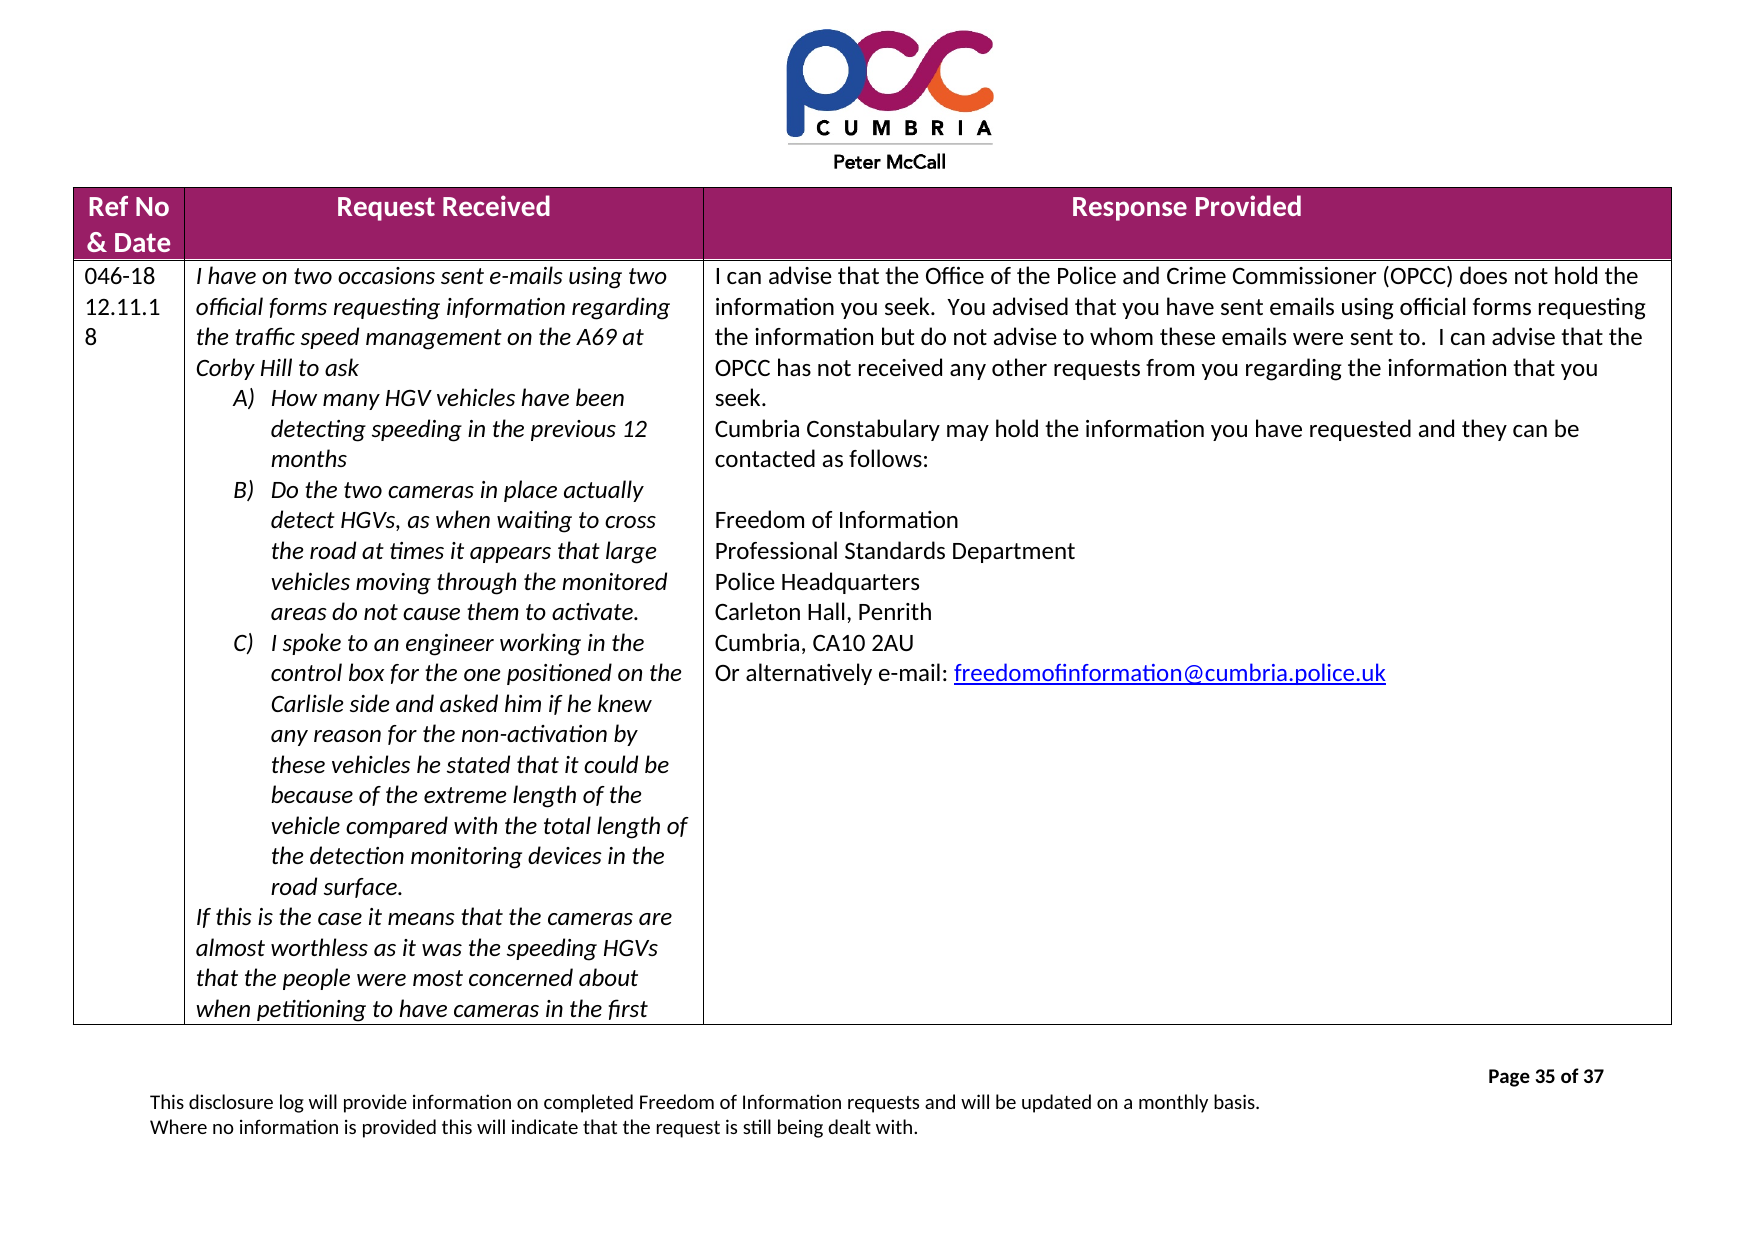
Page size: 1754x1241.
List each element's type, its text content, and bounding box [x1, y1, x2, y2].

picture [786, 29, 994, 169]
table_cell 046-18 12.11.18 [74, 261, 184, 1023]
table_header Response Provided [704, 188, 1671, 259]
table_header Ref No & Date [74, 188, 184, 259]
table_header Request Received [185, 188, 703, 259]
